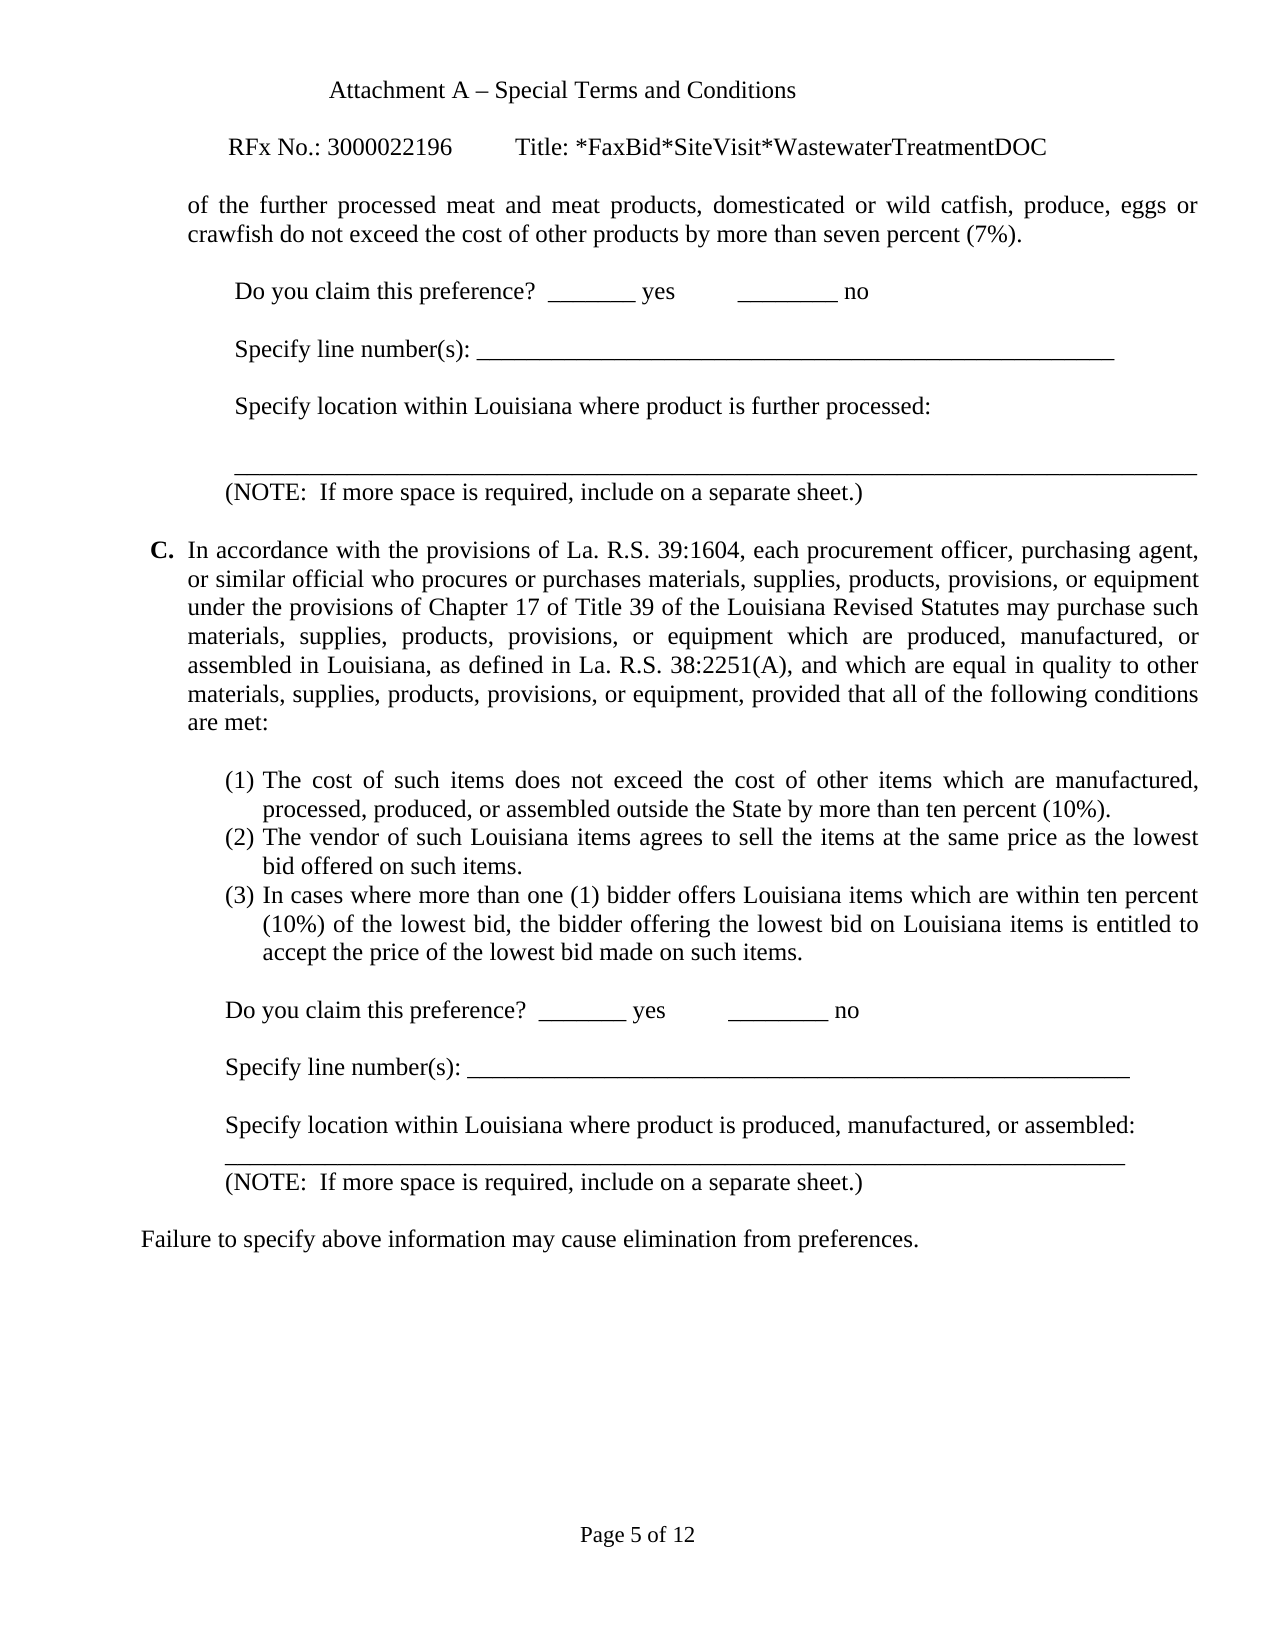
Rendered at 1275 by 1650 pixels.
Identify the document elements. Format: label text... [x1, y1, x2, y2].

text (NOTE: If more space is required, include on a separate sheet.) [75, 1167, 1200, 1196]
text _____________________________________________________________________________ [75, 449, 1200, 477]
text Specify location within Louisiana where product is produced, manufactured, or assembled: [150, 1110, 1200, 1139]
list In cases where more than one (1) bidder offers Louisiana items which are within ten percent (10%) of the lowest bid, the bidder offering the lowest bid on Louisiana items is entitled to accept the price of the lowest bid made on such items. [225, 880, 1200, 966]
list The vendor of such Louisiana items agrees to sell the items at the same price as the lowest bid offered on such items. [225, 822, 1200, 880]
text Do you claim this preference? _______ yes ________ no [150, 995, 1200, 1024]
text Specify line number(s): ___________________________________________________ [75, 334, 1200, 362]
text (NOTE: If more space is required, include on a separate sheet.) [75, 477, 1200, 506]
text Do you claim this preference? _______ yes ________ no [150, 276, 1200, 305]
text Specify line number(s): _____________________________________________________ [150, 1052, 1200, 1081]
list In accordance with the provisions of La. R.S. 39:1604, each procurement officer, purchasing agent, or similar official who procures or purchases materials, supplies, products, provisions, or equipment under the provisions of Chapter 17 of Title 39 of the Louisiana Revised Statutes may purchase such materials, supplies, products, provisions, or equipment which are produced, manufactured, or assembled in Louisiana, as defined in La. R.S. 38:2251(A), and which are equal in quality to other materials, supplies, products, provisions, or equipment, provided that all of the following conditions are met: [150, 535, 1200, 736]
list Failure to specify above information may cause elimination from preferences. [131, 1224, 1200, 1253]
text ________________________________________________________________________ [150, 1139, 1200, 1167]
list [150, 190, 1200, 247]
list The cost of such items does not exceed the cost of other items which are manufactured, processed, produced, or assembled outside the State by more than ten percent (10%). [225, 765, 1200, 822]
text Specify location within Louisiana where product is further processed: [75, 391, 1200, 420]
